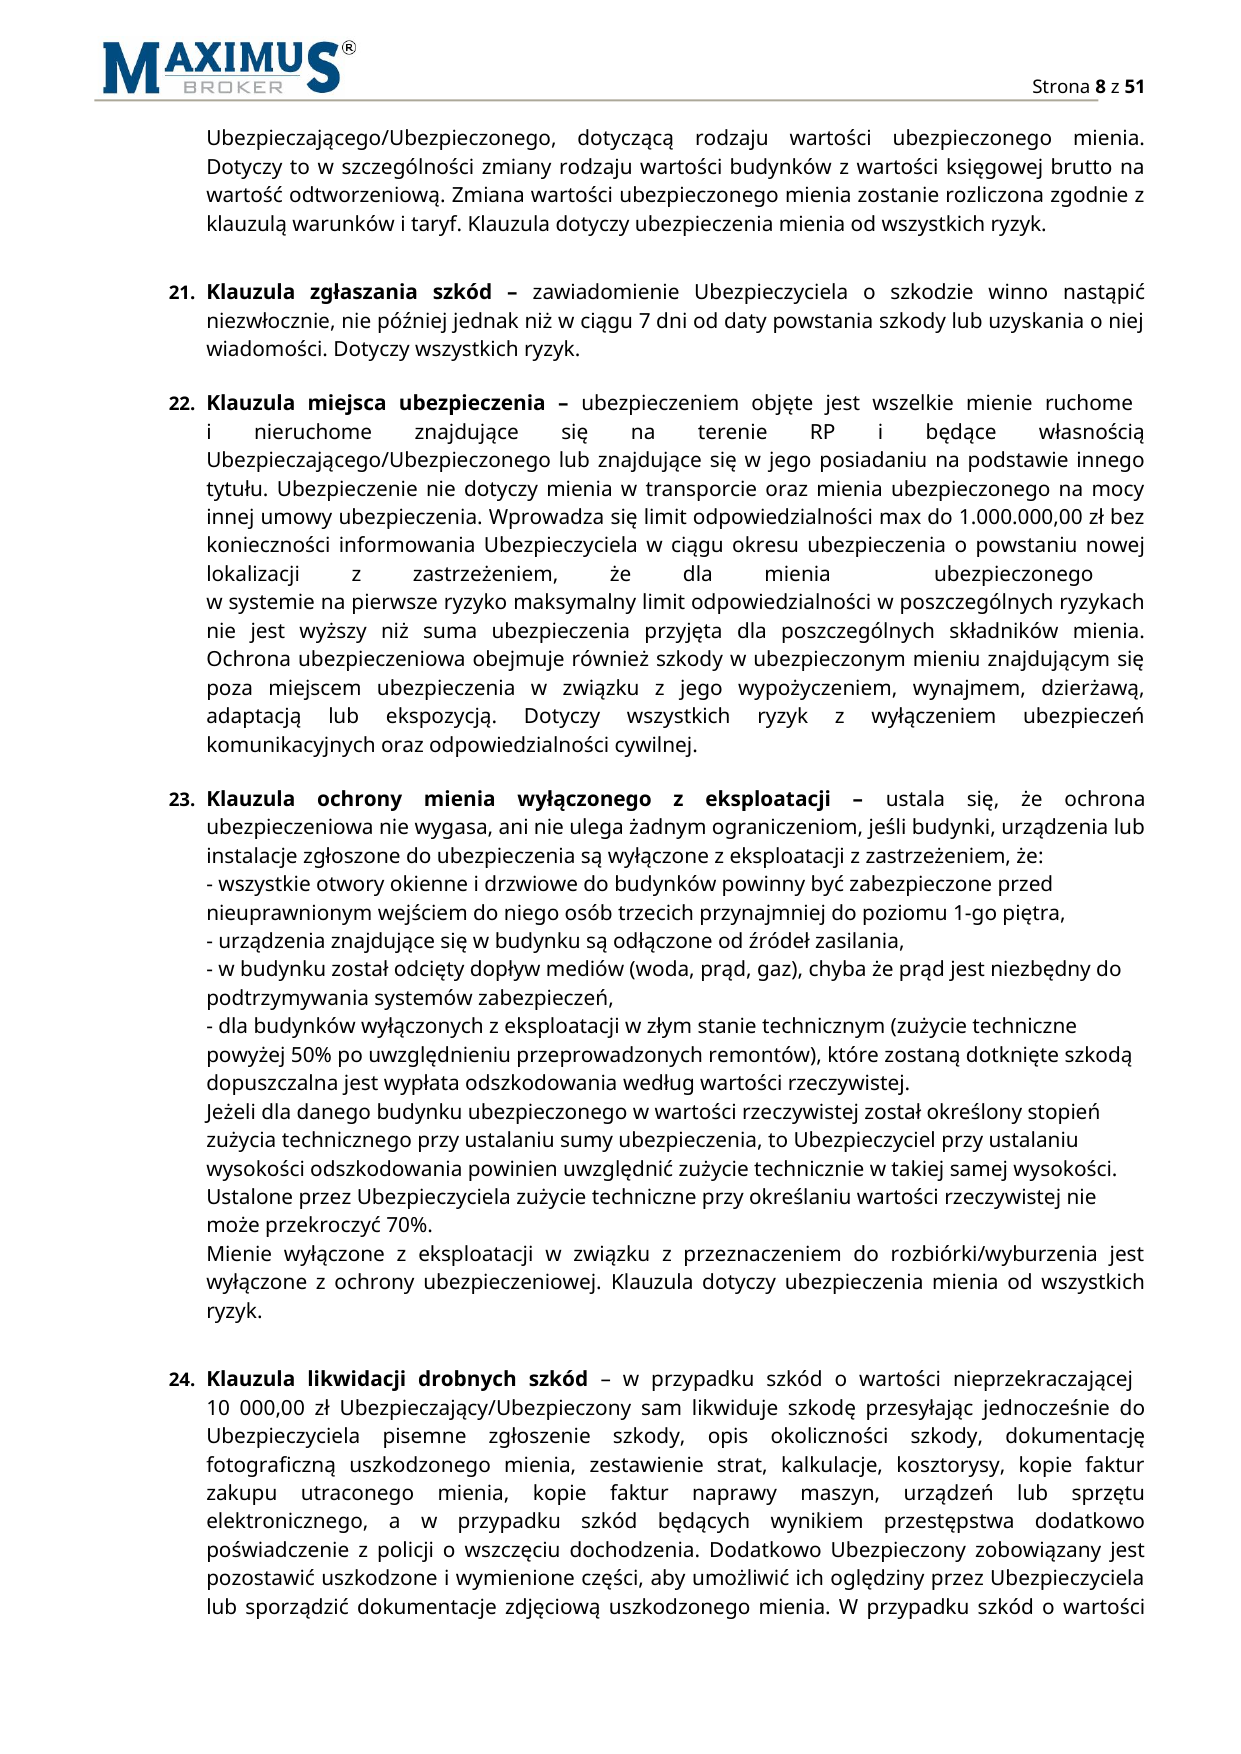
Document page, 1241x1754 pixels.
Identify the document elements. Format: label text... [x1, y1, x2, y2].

picture [97, 36, 362, 98]
text - dla budynków wyłączonych z eksploatacji w złym stanie technicznym (zużycie techniczne powyżej 50% po uwzględnieniu przeprowadzonych remontów), które zostaną dotknięte szkodą dopuszczalna jest wypłata odszkodowania według wartości rzeczywistej. [206, 1011, 1146, 1097]
list Klauzula ochrony mienia wyłączonego z eksploatacji – ustala się, że ochrona ubezpieczeniowa nie wygasa, ani nie ulega żadnym ograniczeniom, jeśli budynki, urządzenia lub instalacje zgłoszone do ubezpieczenia są wyłączone z eksploatacji z zastrzeżeniem, że: [168, 784, 1146, 869]
text Mienie wyłączone z eksploatacji w związku z przeznaczeniem do rozbiórki/wyburzenia jest wyłączone z ochrony ubezpieczeniowej. Klauzula dotyczy ubezpieczenia mienia od wszystkich ryzyk. [206, 1239, 1146, 1324]
text Ustalone przez Ubezpieczyciela zużycie techniczne przy określaniu wartości rzeczywistej nie może przekroczyć 70%. [206, 1182, 1146, 1239]
list Klauzula miejsca ubezpieczenia – ubezpieczeniem objęte jest wszelkie mienie ruchome i nieruchome znajdujące się na terenie RP i będące własnością Ubezpieczającego/Ubezpieczonego lub znajdujące się w jego posiadaniu na podstawie innego tytułu. Ubezpieczenie nie dotyczy mienia w transporcie oraz mienia ubezpieczonego na mocy innej umowy ubezpieczenia. Wprowadza się limit odpowiedzialności max do 1.000.000,00 zł bez konieczności informowania Ubezpieczyciela w ciągu okresu ubezpieczenia o powstaniu nowej lokalizacji z zastrzeżeniem, że dla mienia ubezpieczonego w systemie na pierwsze ryzyko maksymalny limit odpowiedzialności w poszczególnych ryzykach nie jest wyższy niż suma ubezpieczenia przyjęta dla poszczególnych składników mienia. Ochrona ubezpieczeniowa obejmuje również szkody w ubezpieczonym mieniu znajdującym się poza miejscem ubezpieczenia w związku z jego wypożyczeniem, wynajmem, dzierżawą, adaptacją lub ekspozycją. Dotyczy wszystkich ryzyk z wyłączeniem ubezpieczeń komunikacyjnych oraz odpowiedzialności cywilnej. [168, 388, 1146, 758]
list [168, 1364, 1146, 1620]
text - wszystkie otwory okienne i drzwiowe do budynków powinny być zabezpieczone przed nieuprawnionym wejściem do niego osób trzecich przynajmniej do poziomu 1-go piętra, - urządzenia znajdujące się w budynku są odłączone od źródeł zasilania, - w budynku został odcięty dopływ mediów (woda, prąd, gaz), chyba że prąd jest niezbędny do podtrzymywania systemów zabezpieczeń, [206, 869, 1146, 1011]
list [168, 123, 1146, 237]
text Jeżeli dla danego budynku ubezpieczonego w wartości rzeczywistej został określony stopień zużycia technicznego przy ustalaniu sumy ubezpieczenia, to Ubezpieczyciel przy ustalaniu wysokości odszkodowania powinien uwzględnić zużycie technicznie w takiej samej wysokości. [206, 1097, 1146, 1182]
list Klauzula zgłaszania szkód – zawiadomienie Ubezpieczyciela o szkodzie winno nastąpić niezwłocznie, nie później jednak niż w ciągu 7 dni od daty powstania szkody lub uzyskania o niej wiadomości. Dotyczy wszystkich ryzyk. [168, 277, 1146, 363]
